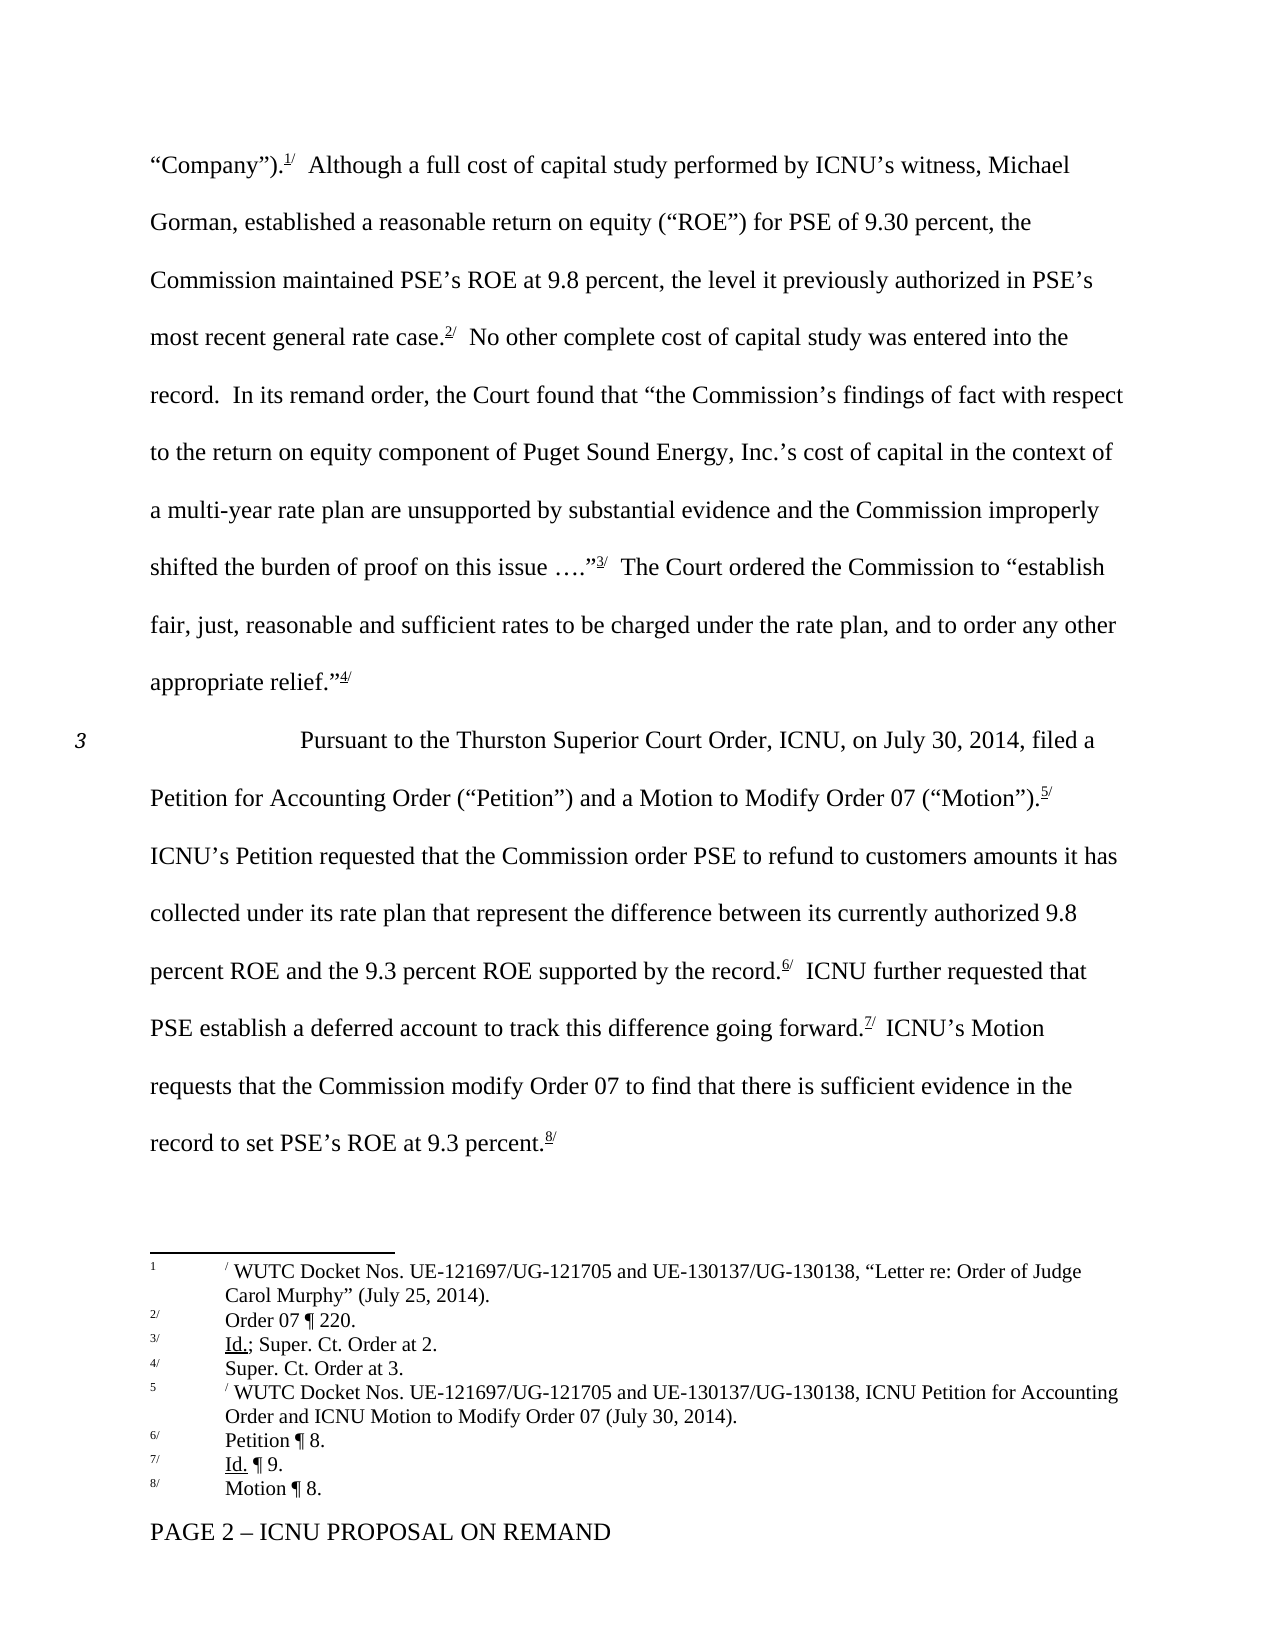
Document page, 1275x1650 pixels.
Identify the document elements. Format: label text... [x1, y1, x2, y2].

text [75, 150, 1125, 696]
text Pursuant to the Thurston Superior Court Order, ICNU, on July 30, 2014, filed a Petition for Accounting Order (“Petition”) and a Motion to Modify Order 07 (“Motion”)./ ICNU’s Petition requested that the Commission order PSE to refund to customers amounts it has collected under its rate plan that represent the difference between its currently authorized 9.8 percent ROE and the 9.3 percent ROE supported by the record./ ICNU further requested that PSE establish a deferred account to track this difference going forward./ ICNU’s Motion requests that the Commission modify Order 07 to find that there is sufficient evidence in the record to set PSE’s ROE at 9.3 percent./ [75, 725, 1125, 1157]
